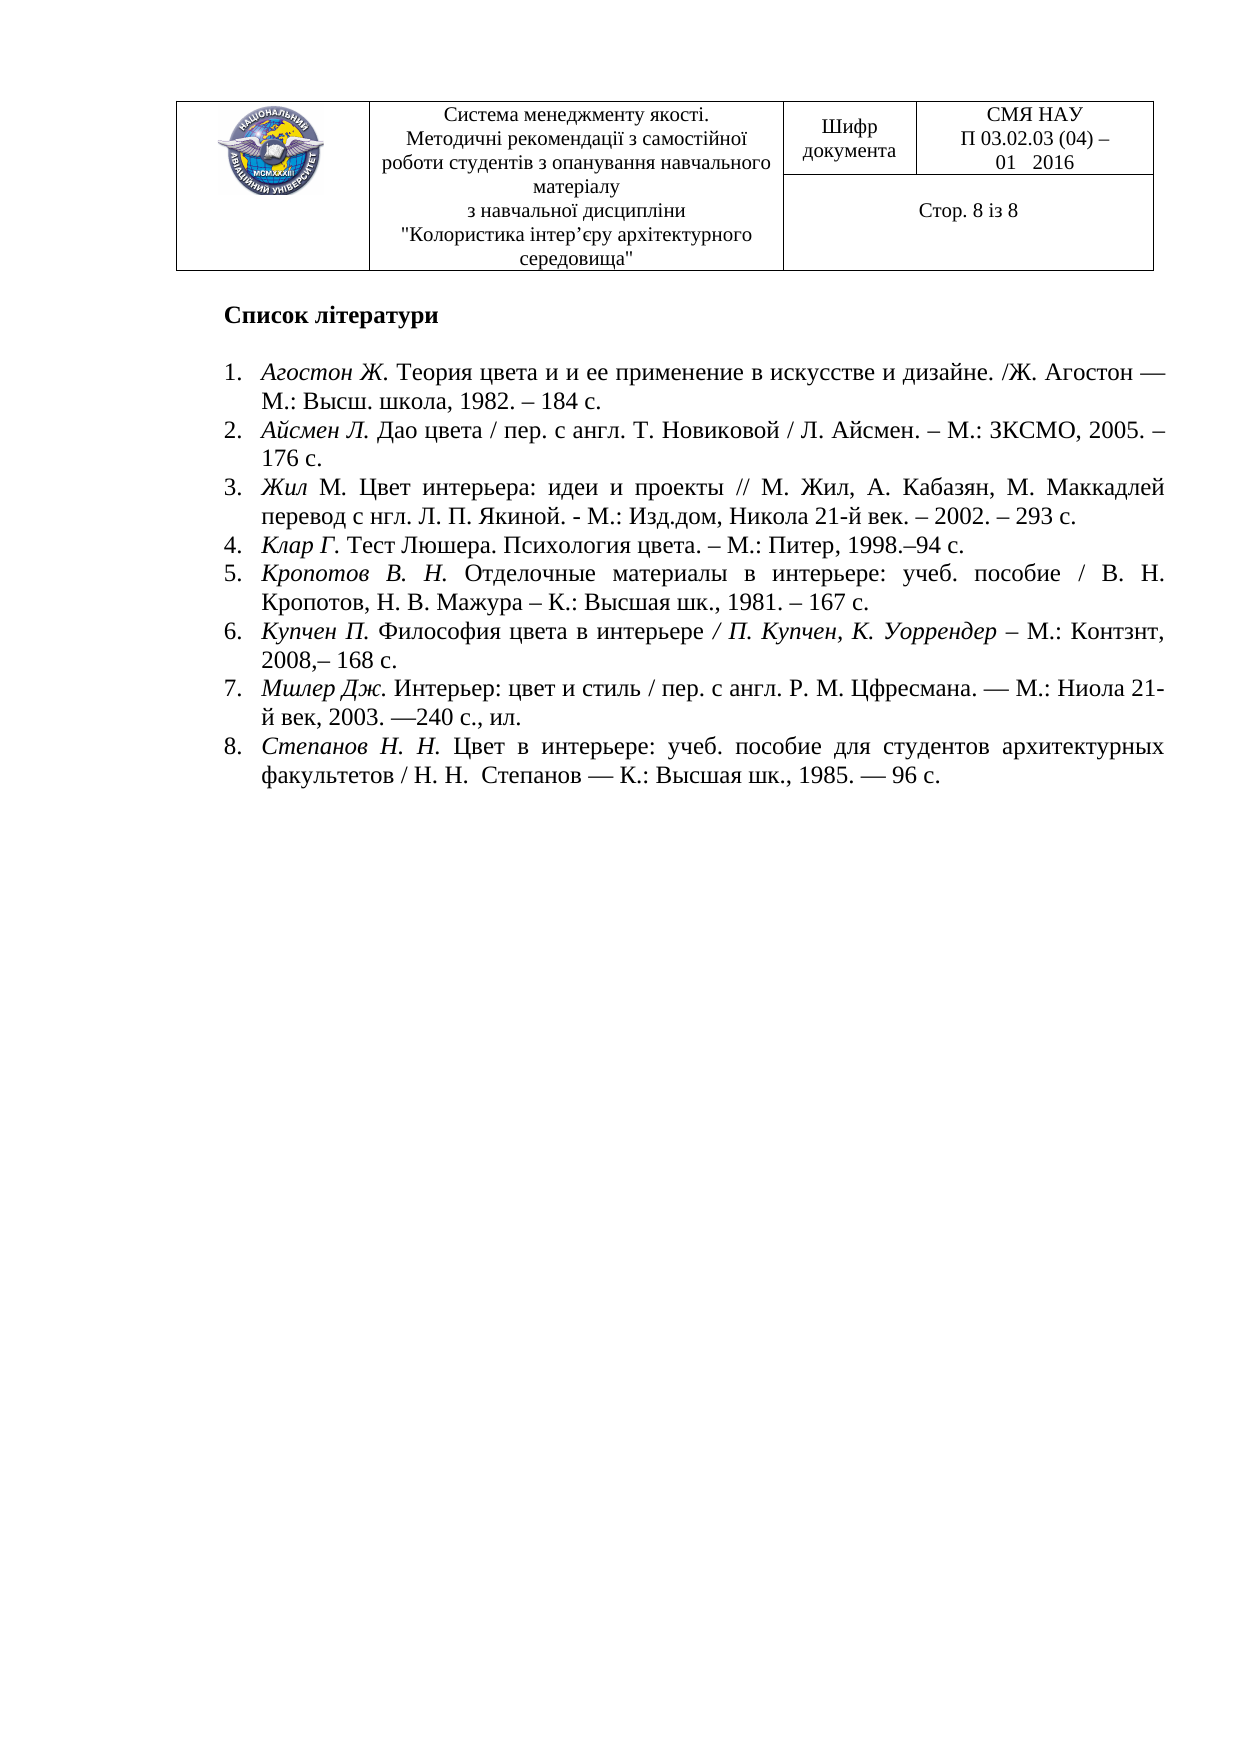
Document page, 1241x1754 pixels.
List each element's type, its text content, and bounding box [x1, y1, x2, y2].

list Степанов Н. Н. Цвет в интерьере: учеб. пособие для студентов архитектурных факультетов / Н. Н. Степанов — К.: Высшая шк., 1985. — 96 с. [224, 731, 1165, 788]
list Айсмен Л. Дао цвета / пер. с англ. Т. Новиковой / Л. Айсмен. – М.: ЗКСМО, 2005. – 176 с. [224, 415, 1165, 472]
list Мшлер Дж. Интерьер: цвет и стиль / пер. с англ. Р. М. Цфресмана. — М.: Ниола 21-й век, 2003. —240 с., ил. [224, 673, 1165, 731]
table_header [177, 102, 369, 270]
list Агостон Ж. Теория цвета и и ее применение в искусстве и дизайне. /Ж. Агостон — М.: Высш. школа, 1982. – 184 с. [224, 357, 1165, 415]
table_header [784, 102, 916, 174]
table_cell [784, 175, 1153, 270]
list Жил М. Цвет интерьера: идеи и проекты // М. Жил, А. Кабазян, М. Маккадлей перевод с нгл. Л. П. Якиной. - М.: Изд.дом, Никола 21-й век. – 2002. – 293 с. [224, 472, 1165, 530]
picture [217, 103, 324, 195]
list Кропотов В. Н. Отделочные материалы в интерьере: учеб. пособие / В. Н. Кропотов, Н. В. Мажура – К.: Высшая шк., 1981. – 167 с. [224, 558, 1165, 616]
list Клар Г. Тест Люшера. Психология цвета. – М.: Питер, 1998.–94 с. [224, 530, 1165, 558]
list Купчен П. Философия цвета в интерьере / П. Купчен, К. Уоррендер – М.: Контзнт, 2008,– 168 с. [224, 616, 1165, 673]
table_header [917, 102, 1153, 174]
text Список літератури [164, 300, 1165, 328]
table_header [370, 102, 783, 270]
